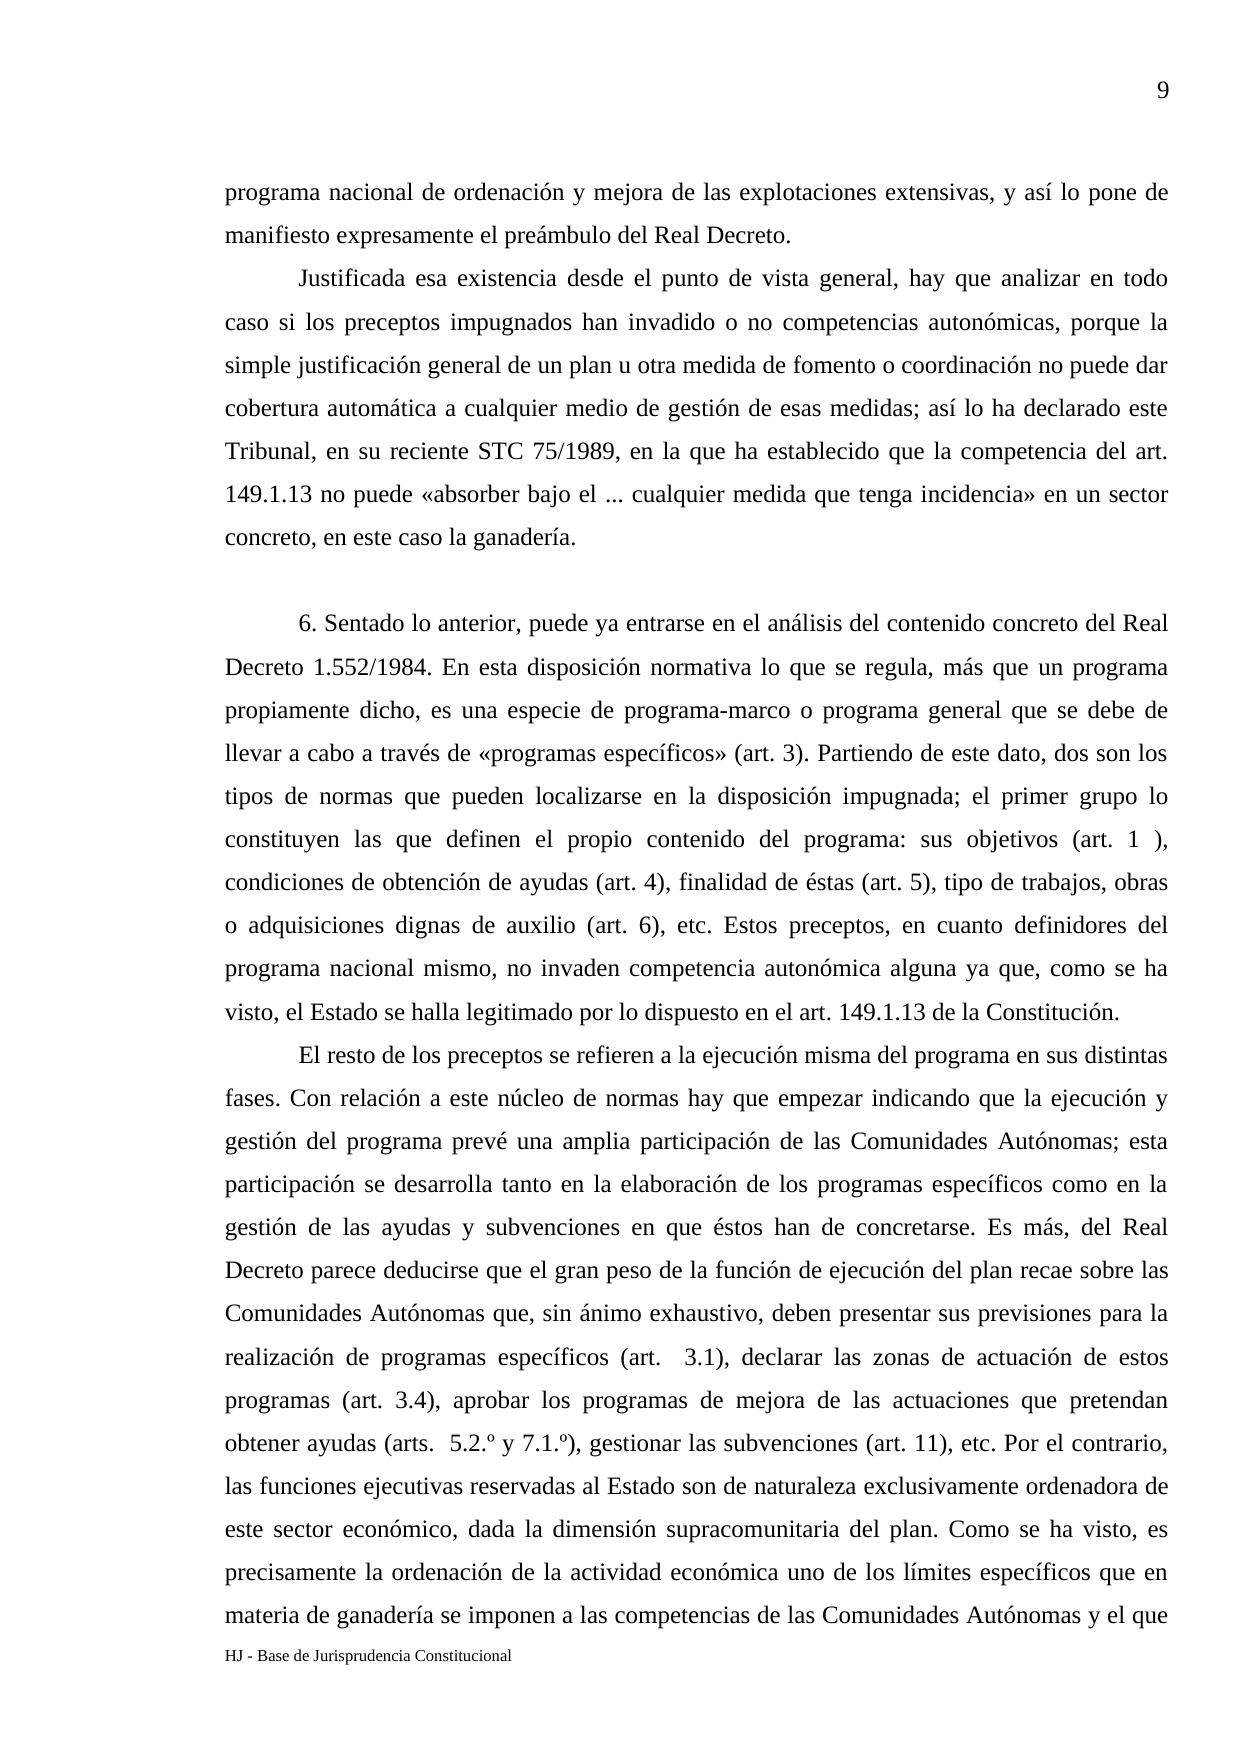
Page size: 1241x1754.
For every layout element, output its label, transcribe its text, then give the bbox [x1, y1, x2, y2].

text Justificada esa existencia desde el punto de vista general, hay que analizar en todo caso si los preceptos impugnados han invadido o no competencias autonómicas, porque la simple justificación general de un plan u otra medida de fomento o coordinación no puede dar cobertura automática a cualquier medio de gestión de esas medidas; así lo ha declarado este Tribunal, en su reciente STC 75/1989, en la que ha establecido que la competencia del art. 149.1.13 no puede «absorber bajo el ... cualquier medida que tenga incidencia» en un sector concreto, en este caso la ganadería. [224, 263, 1169, 551]
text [224, 1040, 1169, 1629]
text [224, 177, 1169, 249]
text 6. Sentado lo anterior, puede ya entrarse en el análisis del contenido concreto del Real Decreto 1.552/1984. En esta disposición normativa lo que se regula, más que un programa propiamente dicho, es una especie de programa-marco o programa general que se debe de llevar a cabo a través de «programas específicos» (art. 3). Partiendo de este dato, dos son los tipos de normas que pueden localizarse en la disposición impugnada; el primer grupo lo constituyen las que definen el propio contenido del programa: sus objetivos (art. 1 ), condiciones de obtención de ayudas (art. 4), finalidad de éstas (art. 5), tipo de trabajos, obras o adquisiciones dignas de auxilio (art. 6), etc. Estos preceptos, en cuanto definidores del programa nacional mismo, no invaden competencia autonómica alguna ya que, como se ha visto, el Estado se halla legitimado por lo dispuesto en el art. 149.1.13 de la Constitución. [224, 608, 1169, 1025]
